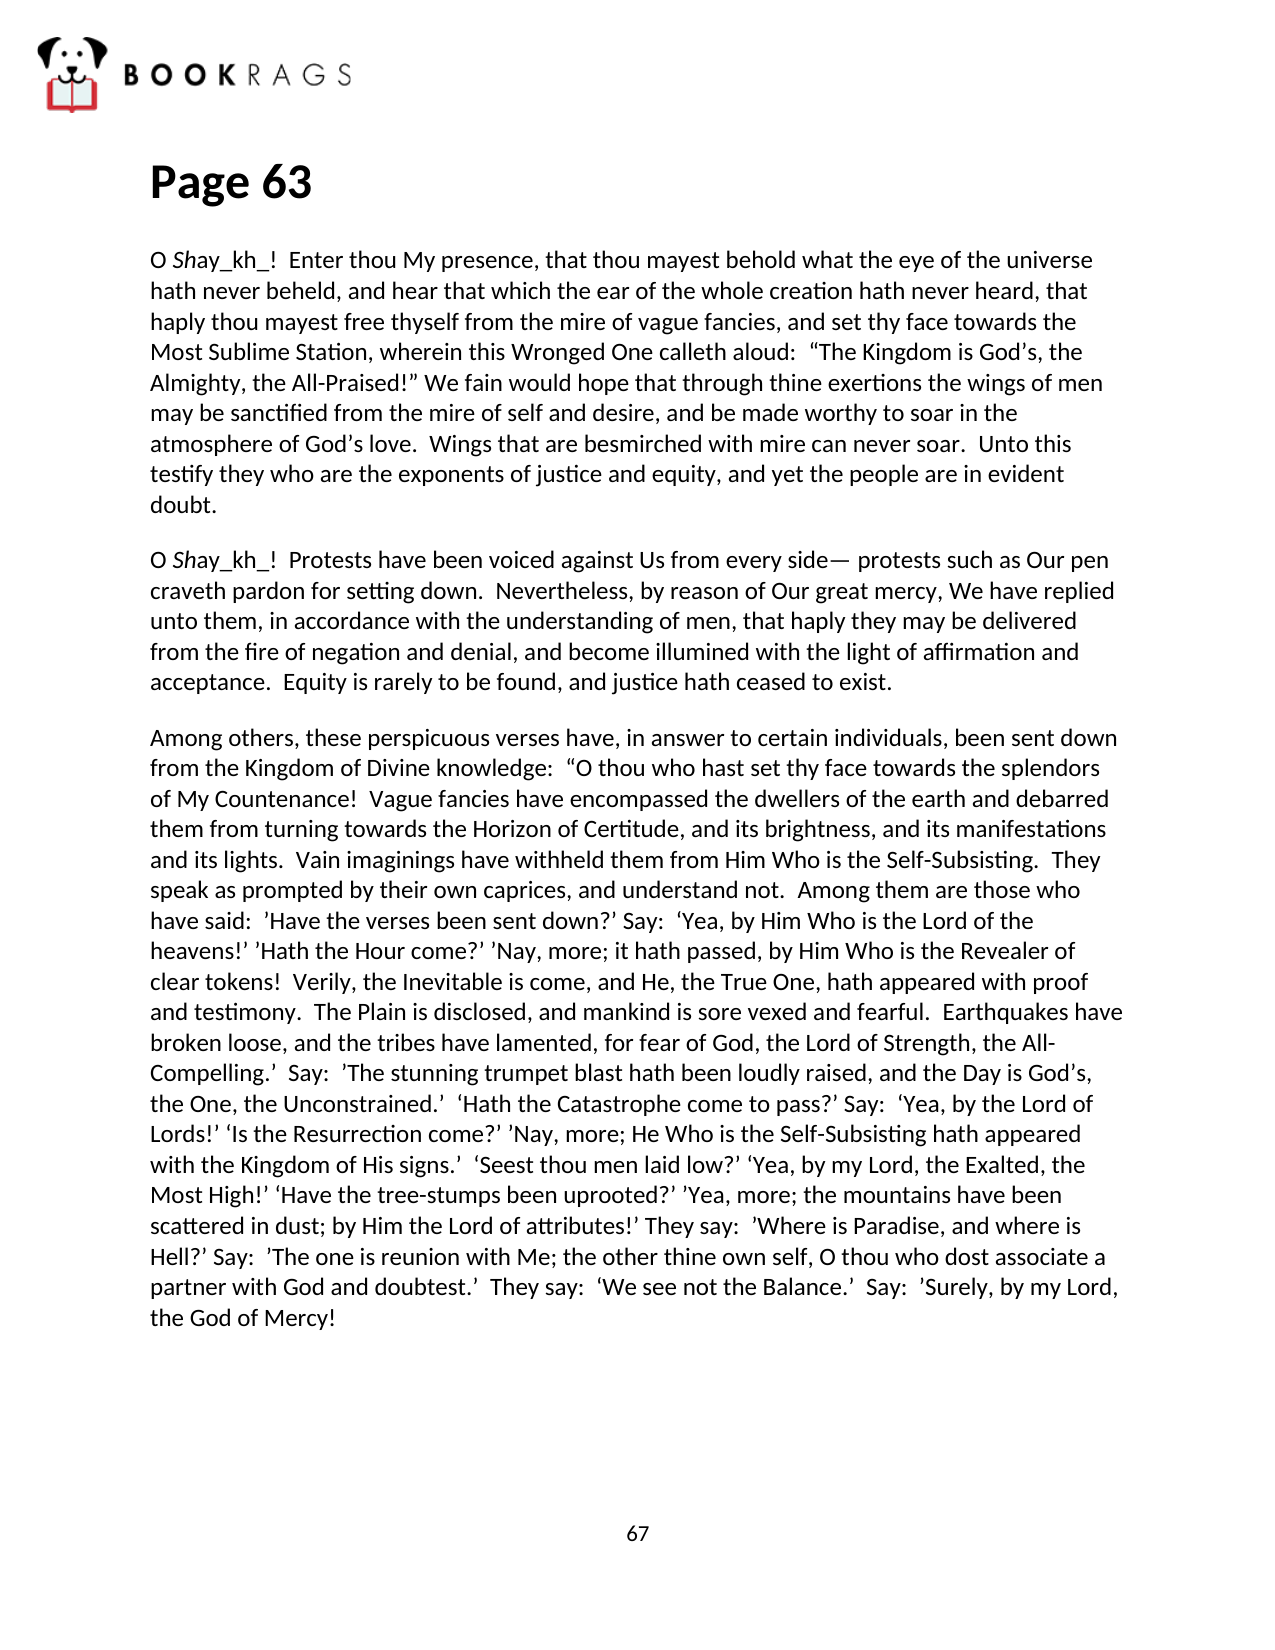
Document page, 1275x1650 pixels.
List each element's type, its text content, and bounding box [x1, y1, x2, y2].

text Among others, these perspicuous verses have, in answer to certain individuals, been sent down from the Kingdom of Divine knowledge: “O thou who hast set thy face towards the splendors of My Countenance! Vague fancies have encompassed the dwellers of the earth and debarred them from turning towards the Horizon of Certitude, and its brightness, and its manifestations and its lights. Vain imaginings have withheld them from Him Who is the Self-Subsisting. They speak as prompted by their own caprices, and understand not. Among them are those who have said: ’Have the verses been sent down?’ Say: ‘Yea, by Him Who is the Lord of the heavens!’ ’Hath the Hour come?’ ’Nay, more; it hath passed, by Him Who is the Revealer of clear tokens! Verily, the Inevitable is come, and He, the True One, hath appeared with proof and testimony. The Plain is disclosed, and mankind is sore vexed and fearful. Earthquakes have broken loose, and the tribes have lamented, for fear of God, the Lord of Strength, the All-Compelling.’ Say: ’The stunning trumpet blast hath been loudly raised, and the Day is God’s, the One, the Unconstrained.’ ‘Hath the Catastrophe come to pass?’ Say: ‘Yea, by the Lord of Lords!’ ‘Is the Resurrection come?’ ’Nay, more; He Who is the Self-Subsisting hath appeared with the Kingdom of His signs.’ ‘Seest thou men laid low?’ ‘Yea, by my Lord, the Exalted, the Most High!’ ‘Have the tree-stumps been uprooted?’ ’Yea, more; the mountains have been scattered in dust; by Him the Lord of attributes!’ They say: ’Where is Paradise, and where is Hell?’ Say: ’The one is reunion with Me; the other thine own self, O thou who dost associate a partner with God and doubtest.’ They say: ‘We see not the Balance.’ Say: ’Surely, by my Lord, the God of Mercy! [150, 722, 1125, 1332]
picture [37, 37, 351, 113]
text Page 63 [150, 150, 1125, 211]
text O Shay_kh_! Enter thou My presence, that thou mayest behold what the eye of the universe hath never beheld, and hear that which the ear of the whole creation hath never heard, that haply thou mayest free thyself from the mire of vague fancies, and set thy face towards the Most Sublime Station, wherein this Wronged One calleth aloud: “The Kingdom is God’s, the Almighty, the All-Praised!” We fain would hope that through thine exertions the wings of men may be sanctified from the mire of self and desire, and be made worthy to soar in the atmosphere of God’s love. Wings that are besmirched with mire can never soar. Unto this testify they who are the exponents of justice and equity, and yet the people are in evident doubt. [150, 244, 1125, 519]
text O Shay_kh_! Protests have been voiced against Us from every side—­ protests such as Our pen craveth pardon for setting down. Nevertheless, by reason of Our great mercy, We have replied unto them, in accordance with the understanding of men, that haply they may be delivered from the fire of negation and denial, and become illumined with the light of affirmation and acceptance. Equity is rarely to be found, and justice hath ceased to exist. [150, 544, 1125, 697]
